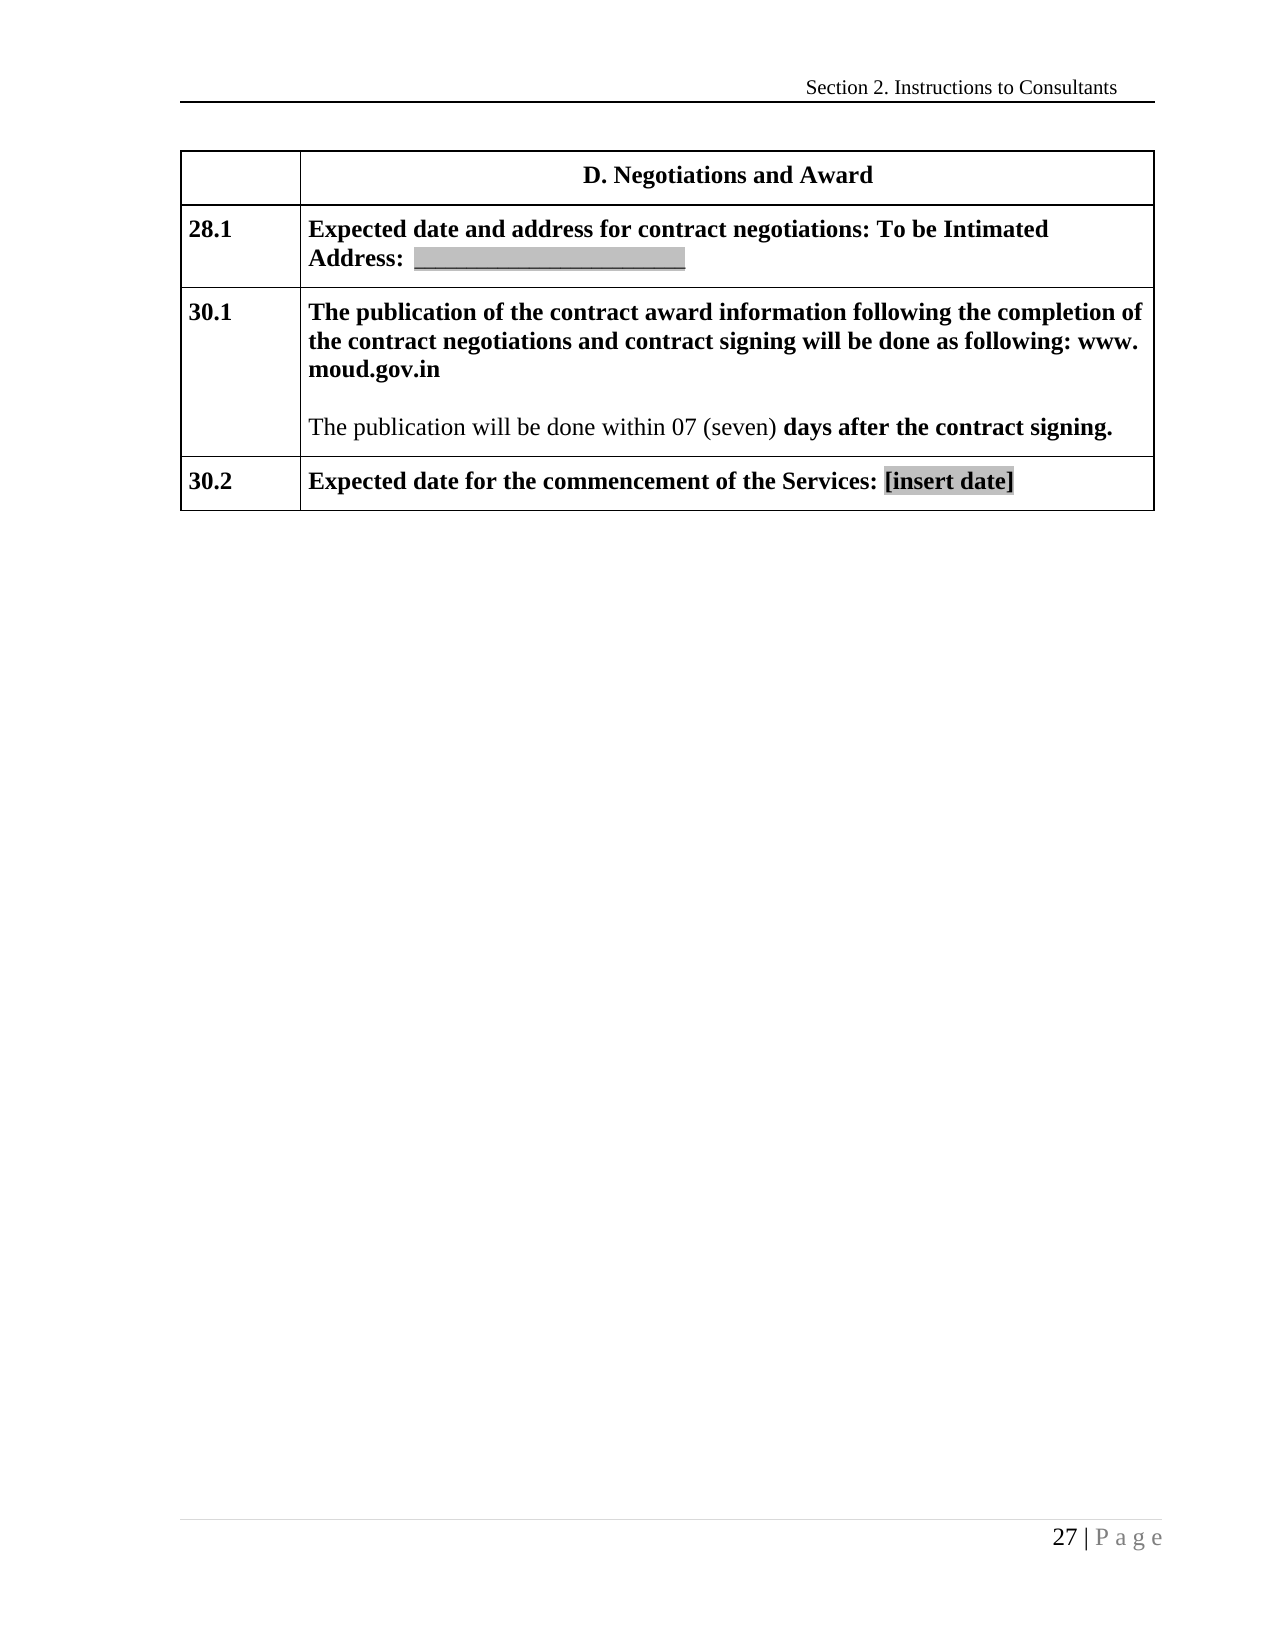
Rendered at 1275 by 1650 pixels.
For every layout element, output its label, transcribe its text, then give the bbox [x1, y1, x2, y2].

table_cell 30.1 [182, 288, 300, 456]
table_cell Expected date for the commencement of the Services: [insert date] [301, 457, 1153, 509]
table_cell Expected date and address for contract negotiations: To be Intimated Address: __________________________ [301, 206, 1153, 287]
table_cell 30.2 [182, 457, 300, 509]
table_cell [182, 152, 300, 204]
table_cell 28.1 [182, 206, 300, 287]
table_cell The publication of the contract award information following the completion of the contract negotiations and contract signing will be done as following: www. moud.gov.in The publication will be done within 07 (seven) days after the contract signing. [301, 288, 1153, 456]
table_cell D. Negotiations and Award [301, 152, 1153, 204]
